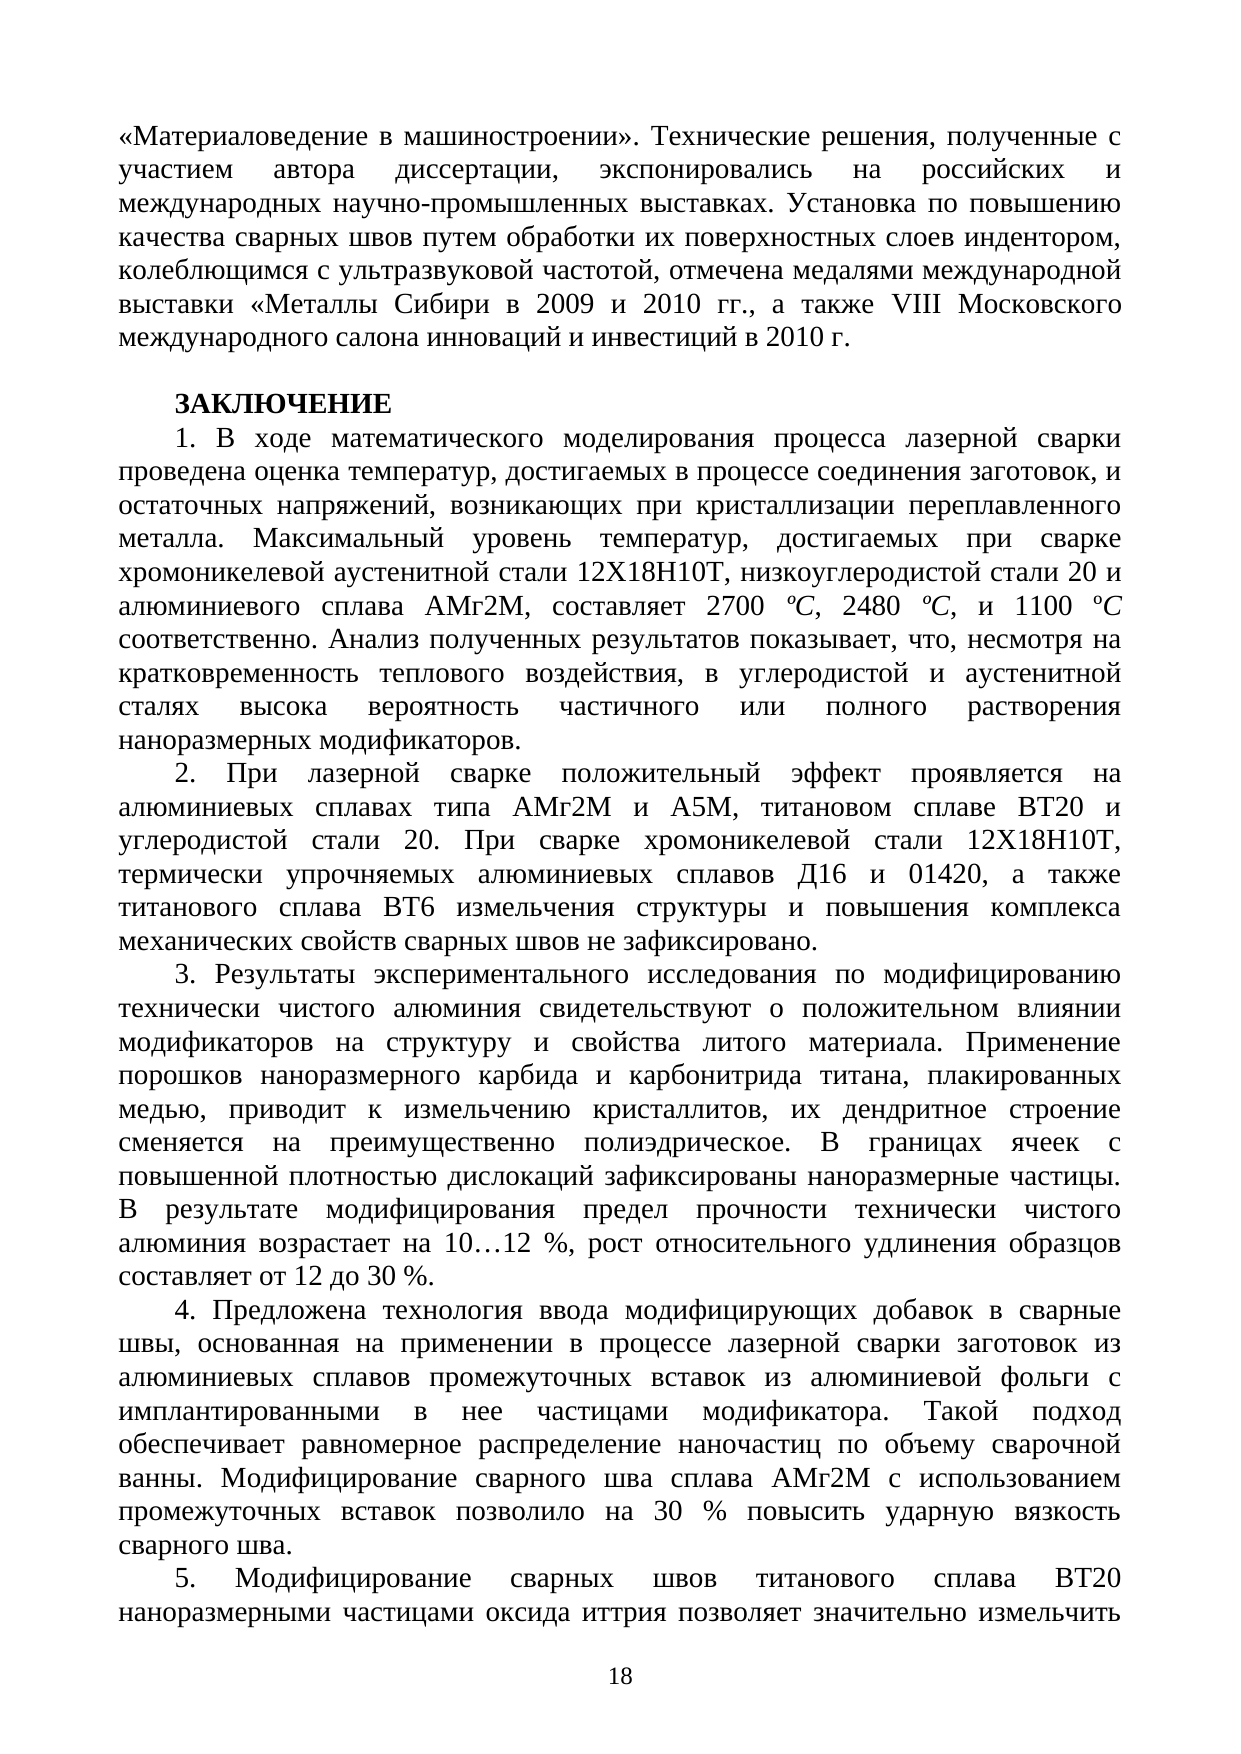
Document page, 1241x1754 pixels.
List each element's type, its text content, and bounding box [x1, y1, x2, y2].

text 1. В ходе математического моделирования процесса лазерной сварки проведена оценка температур, достигаемых в процессе соединения заготовок, и остаточных напряжений, возникающих при кристаллизации переплавленного металла. Максимальный уровень температур, достигаемых при сварке хромоникелевой аустенитной стали 12Х18Н10Т, низкоуглеродистой стали 20 и алюминиевого сплава АМг2М, составляет 2700 ºС, 2480 ºС, и 1100 ºС соответственно. Анализ полученных результатов показывает, что, несмотря на кратковременность теплового воздействия, в углеродистой и аустенитной сталях высока вероятность частичного или полного растворения наноразмерных модификаторов. [118, 420, 1122, 755]
text ЗАКЛЮЧЕНИЕ [118, 386, 1122, 420]
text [118, 118, 1122, 353]
text 4. Предложена технология ввода модифицирующих добавок в сварные швы, основанная на применении в процессе лазерной сварки заготовок из алюминиевых сплавов промежуточных вставок из алюминиевой фольги с имплантированными в нее частицами модификатора. Такой подход обеспечивает равномерное распределение наночастиц по объему сварочной ванны. Модифицирование сварного шва сплава АМг2М с использованием промежуточных вставок позволило на 30 % повысить ударную вязкость сварного шва. [118, 1292, 1122, 1560]
text 2. При лазерной сварке положительный эффект проявляется на алюминиевых сплавах типа АМг2М и А5М, титановом сплаве ВТ20 и углеродистой стали 20. При сварке хромоникелевой стали 12Х18Н10Т, термически упрочняемых алюминиевых сплавов Д16 и 01420, а также титанового сплава ВТ6 измельчения структуры и повышения комплекса механических свойств сварных швов не зафиксировано. [118, 755, 1122, 957]
text 3. Результаты экспериментального исследования по модифицированию технически чистого алюминия свидетельствуют о положительном влиянии модификаторов на структуру и свойства литого материала. Применение порошков наноразмерного карбида и карбонитрида титана, плакированных медью, приводит к измельчению кристаллитов, их дендритное строение сменяется на преимущественно полиэдрическое. В границах ячеек с повышенной плотностью дислокаций зафиксированы наноразмерные частицы. В результате модифицирования предел прочности технически чистого алюминия возрастает на 10…12 %, рост относительного удлинения образцов составляет от 12 до 30 %. [118, 957, 1122, 1292]
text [118, 1560, 1122, 1627]
